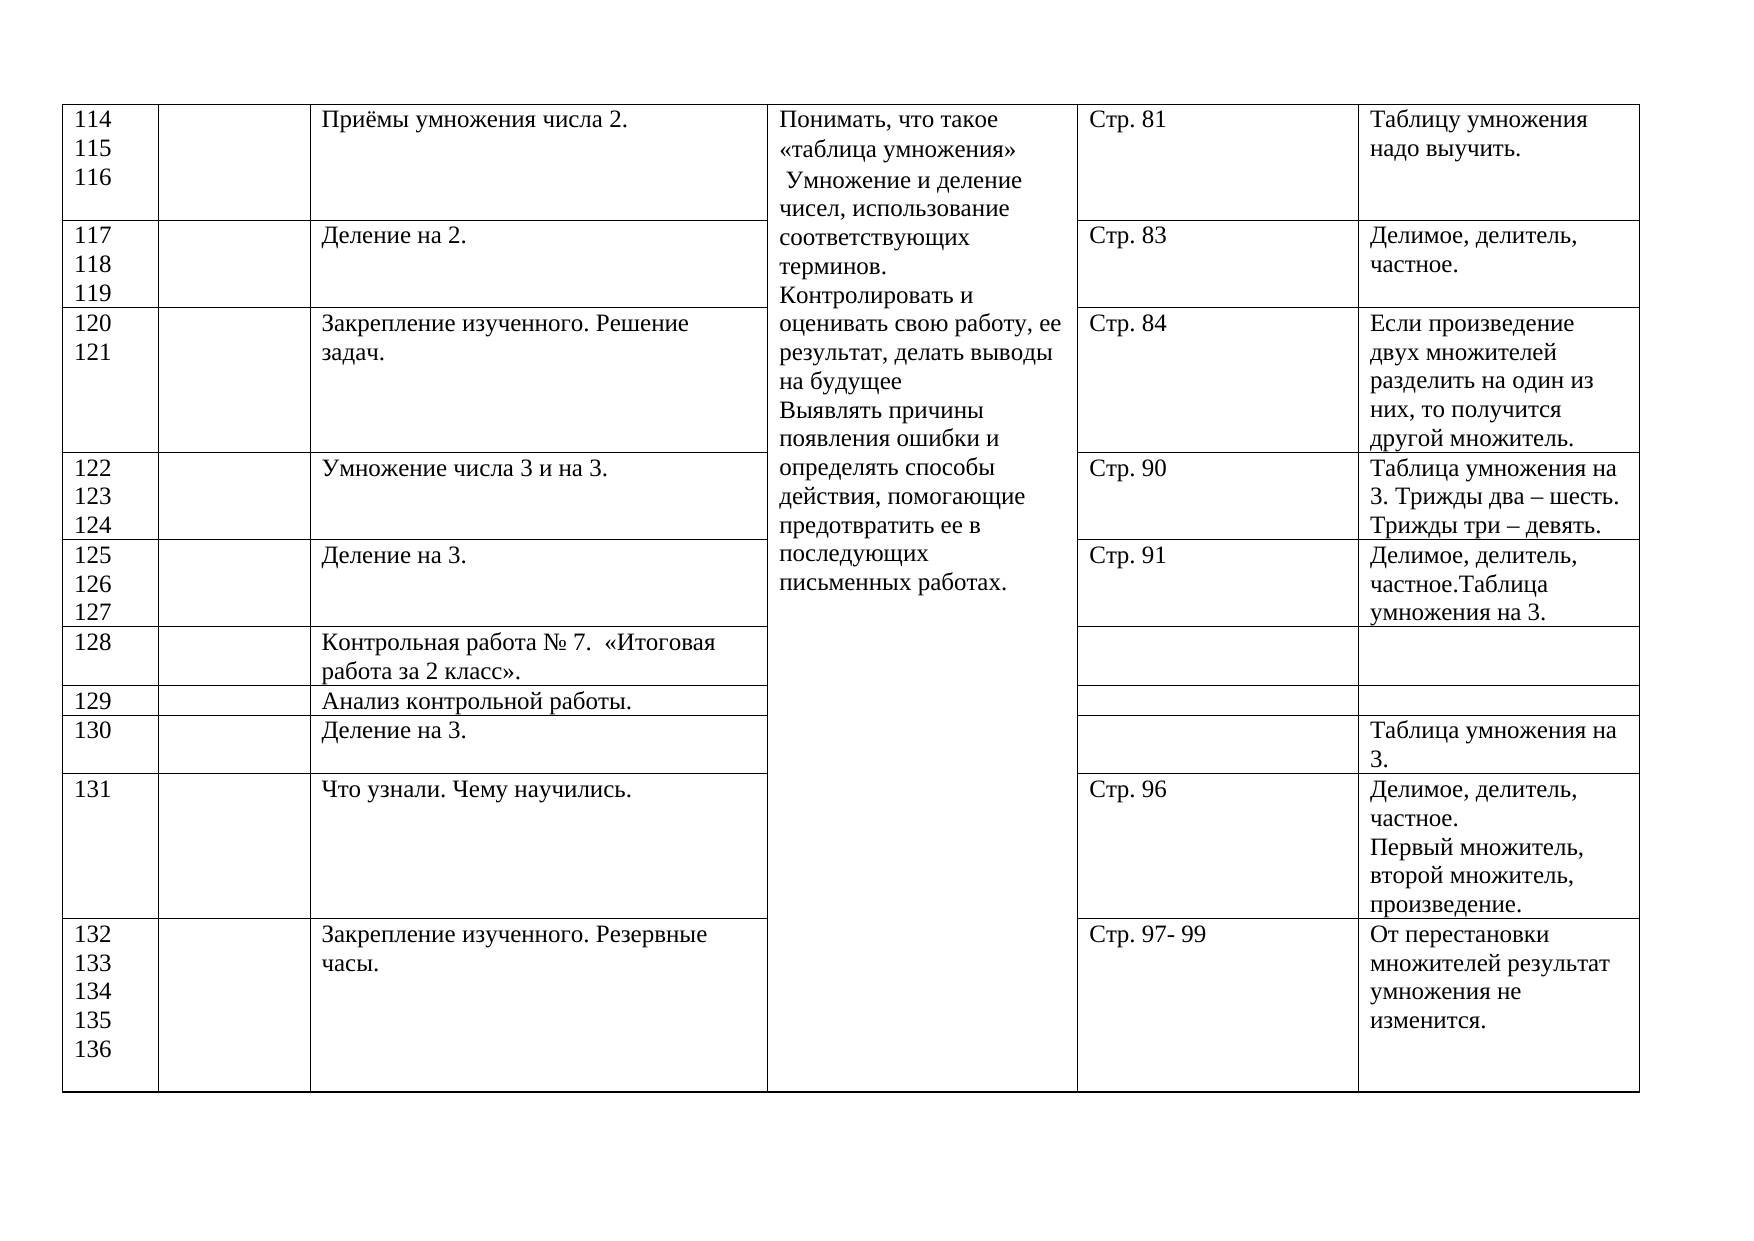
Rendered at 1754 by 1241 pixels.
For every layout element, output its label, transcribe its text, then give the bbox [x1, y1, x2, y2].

table_cell Деление на 2. [311, 221, 767, 307]
table_cell [159, 221, 310, 307]
table_cell 114 115 116 [63, 105, 158, 219]
table_cell 117 118 119 [63, 221, 158, 307]
table_cell 125 126 127 [63, 540, 158, 626]
table_cell [1359, 686, 1639, 714]
table_cell Стр. 83 [1078, 221, 1358, 307]
table_cell Стр. 81 [1078, 105, 1358, 219]
table_cell 132 133 134 135 136 [63, 919, 158, 1091]
table_cell Приёмы умножения числа 2. [311, 105, 767, 219]
table_cell Стр. 96 [1078, 774, 1358, 918]
table_cell [159, 686, 310, 714]
table_cell [159, 919, 310, 1091]
table_cell [1359, 627, 1639, 685]
table_cell 131 [63, 774, 158, 918]
table_cell Умножение числа 3 и на 3. [311, 453, 767, 539]
table_cell [159, 774, 310, 918]
table_cell Стр. 97- 99 [1078, 919, 1358, 1091]
table_cell 128 [63, 627, 158, 685]
table_cell Деление на 3. [311, 716, 767, 773]
table_cell Деление на 3. [311, 540, 767, 626]
table_cell Закрепление изученного. Резервные часы. [311, 919, 767, 1091]
table_cell Таблица умножения на 3. Трижды два – шесть. Трижды три – девять. [1359, 453, 1639, 539]
table_cell Стр. 91 [1078, 540, 1358, 626]
table_cell Таблица умножения на 3. [1359, 716, 1639, 773]
table_cell Стр. 84 [1078, 308, 1358, 452]
table_cell [159, 540, 310, 626]
table_cell [1078, 716, 1358, 773]
table_cell Анализ контрольной работы. [311, 686, 767, 714]
table_cell Что узнали. Чему научились. [311, 774, 767, 918]
table_cell От перестановки множителей результат умножения не изменится. [1359, 919, 1639, 1091]
table_cell Стр. 90 [1078, 453, 1358, 539]
table_cell [159, 716, 310, 773]
table_cell 120 121 [63, 308, 158, 452]
table_cell [159, 308, 310, 452]
table_cell 122 123 124 [63, 453, 158, 539]
table_cell 129 [63, 686, 158, 714]
table_cell [159, 105, 310, 219]
table_cell [1078, 686, 1358, 714]
table_cell 130 [63, 716, 158, 773]
table_cell Делимое, делитель, частное.Таблица умножения на 3. [1359, 540, 1639, 626]
table_cell [1078, 627, 1358, 685]
table_cell Контрольная работа № 7. «Итоговая работа за 2 класс». [311, 627, 767, 685]
table_cell Таблицу умножения надо выучить. [1359, 105, 1639, 219]
table_cell [159, 453, 310, 539]
table_cell [159, 627, 310, 685]
table_cell Делимое, делитель, частное. [1359, 221, 1639, 307]
table_cell Если произведение двух множителей разделить на один из них, то получится другой множитель. [1359, 308, 1639, 452]
table_cell Делимое, делитель, частное. Первый множитель, второй множитель, произведение. [1359, 774, 1639, 918]
table_cell Закрепление изученного. Решение задач. [311, 308, 767, 452]
